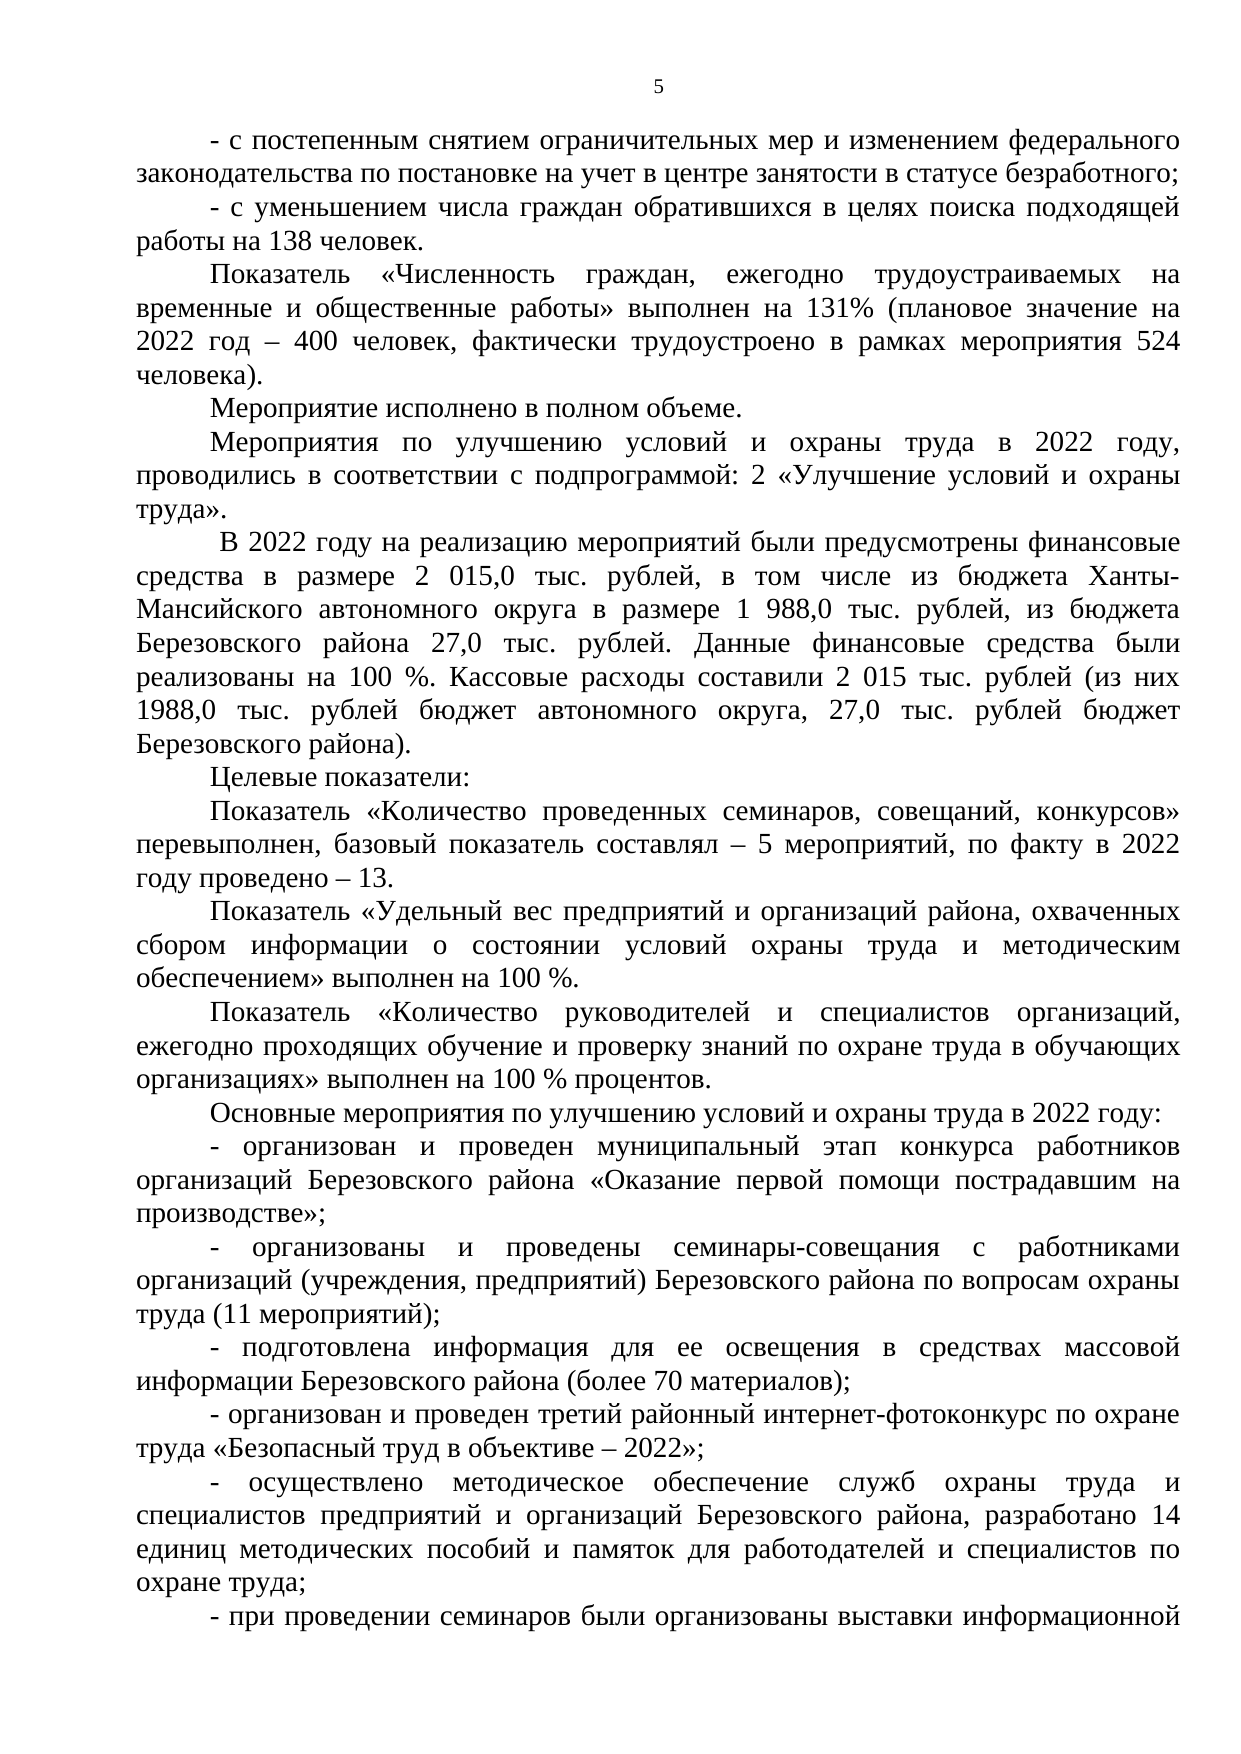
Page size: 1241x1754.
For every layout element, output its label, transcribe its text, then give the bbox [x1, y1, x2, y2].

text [136, 1598, 1181, 1631]
text Показатель «Численность граждан, ежегодно трудоустраиваемых на временные и общественные работы» выполнен на 131% (плановое значение на 2022 год – 400 человек, фактически трудоустроено в рамках мероприятия 524 человека). [136, 256, 1181, 390]
text Мероприятия по улучшению условий и охраны труда в 2022 году, проводились в соответствии с подпрограммой: 2 «Улучшение условий и охраны труда». [136, 424, 1181, 524]
text - с постепенным снятием ограничительных мер и изменением федерального законодательства по постановке на учет в центре занятости в статусе безработного; [136, 122, 1181, 189]
text - организованы и проведены семинары-совещания с работниками организаций (учреждения, предприятий) Березовского района по вопросам охраны труда (11 мероприятий); [136, 1229, 1181, 1329]
text - организован и проведен третий районный интернет-фотоконкурс по охране труда «Безопасный труд в объективе – 2022»; [136, 1397, 1181, 1464]
text - с уменьшением числа граждан обратившихся в целях поиска подходящей работы на 138 человек. [136, 189, 1181, 256]
text В 2022 году на реализацию мероприятий были предусмотрены финансовые средства в размере 2 015,0 тыс. рублей, в том числе из бюджета Ханты-Мансийского автономного округа в размере 1 988,0 тыс. рублей, из бюджета Березовского района 27,0 тыс. рублей. Данные финансовые средства были реализованы на 100 %. Кассовые расходы составили 2 015 тыс. рублей (из них 1988,0 тыс. рублей бюджет автономного округа, 27,0 тыс. рублей бюджет Березовского района). [136, 524, 1181, 759]
text Основные мероприятия по улучшению условий и охраны труда в 2022 году: [136, 1095, 1181, 1128]
text Показатель «Количество проведенных семинаров, совещаний, конкурсов» перевыполнен, базовый показатель составлял – 5 мероприятий, по факту в 2022 году проведено – 13. [136, 793, 1181, 893]
text - подготовлена информация для ее освещения в средствах массовой информации Березовского района (более 70 материалов); [136, 1329, 1181, 1397]
text Показатель «Удельный вес предприятий и организаций района, охваченных сбором информации о состоянии условий охраны труда и методическим обеспечением» выполнен на 100 %. [136, 893, 1181, 994]
text - организован и проведен муниципальный этап конкурса работников организаций Березовского района «Оказание первой помощи пострадавшим на производстве»; [136, 1128, 1181, 1229]
text Показатель «Количество руководителей и специалистов организаций, ежегодно проходящих обучение и проверку знаний по охране труда в обучающих организациях» выполнен на 100 % процентов. [136, 994, 1181, 1095]
text Целевые показатели: [136, 759, 1181, 793]
text Мероприятие исполнено в полном объеме. [136, 390, 1181, 424]
text - осуществлено методическое обеспечение служб охраны труда и специалистов предприятий и организаций Березовского района, разработано 14 единиц методических пособий и памяток для работодателей и специалистов по охране труда; [136, 1464, 1181, 1598]
